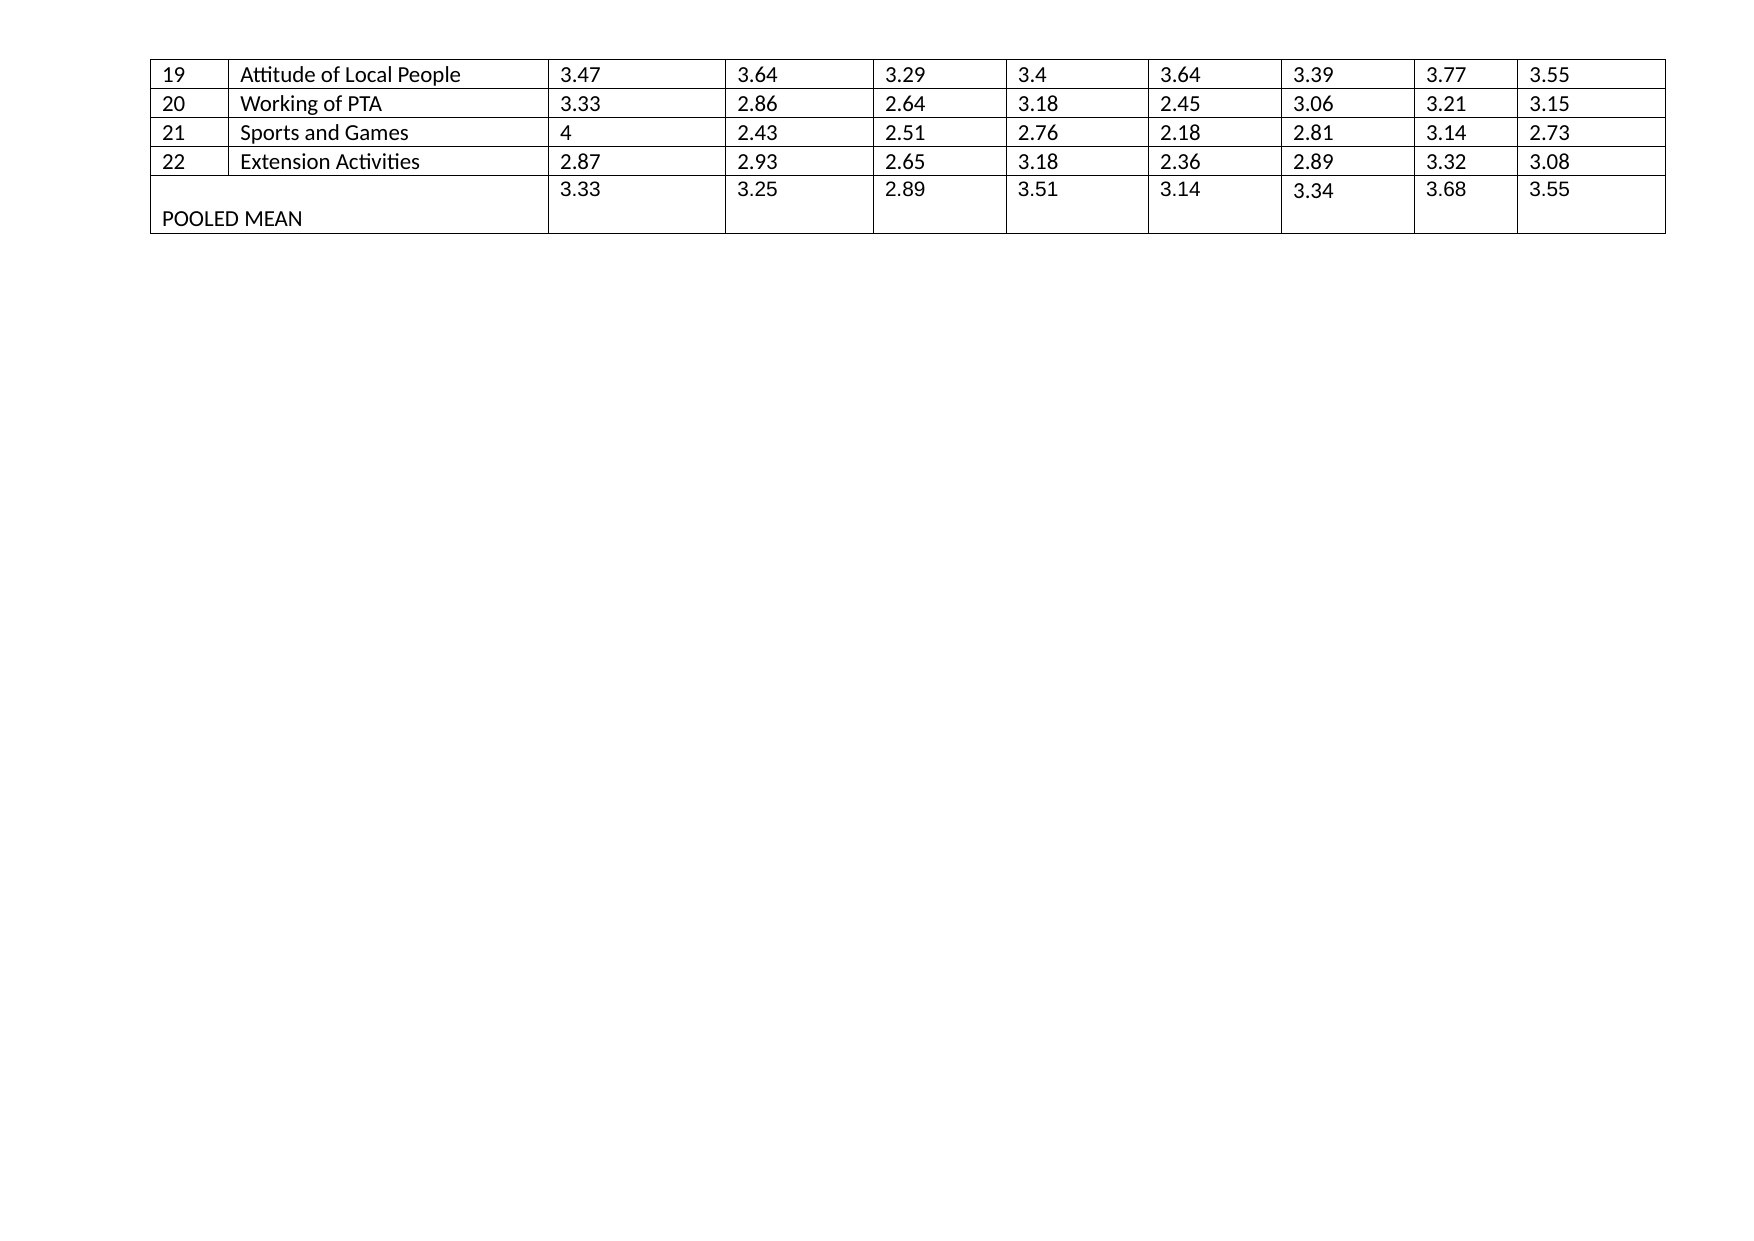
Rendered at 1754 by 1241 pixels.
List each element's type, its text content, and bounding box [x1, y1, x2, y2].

table_cell 2.93 [726, 147, 873, 175]
table_cell Working of PTA [229, 89, 548, 117]
table_cell 3.55 [1518, 60, 1665, 88]
table_cell Attitude of Local People [229, 60, 548, 88]
table_cell 3.34 [1282, 176, 1414, 232]
table_cell 3.33 [549, 89, 725, 117]
table_cell 3.06 [1282, 89, 1414, 117]
table_cell 3.51 [1007, 176, 1148, 232]
table_cell 19 [151, 60, 228, 88]
table_cell 3.4 [1007, 60, 1148, 88]
table_cell 3.47 [549, 60, 725, 88]
table_cell 2.36 [1149, 147, 1281, 175]
table_cell 3.39 [1282, 60, 1414, 88]
table_cell 2.51 [874, 118, 1006, 146]
table_cell 2.65 [874, 147, 1006, 175]
table_cell 2.45 [1149, 89, 1281, 117]
table_cell 3.64 [726, 60, 873, 88]
table_cell 3.21 [1415, 89, 1517, 117]
table_cell 3.14 [1415, 118, 1517, 146]
table_cell 3.18 [1007, 147, 1148, 175]
table_cell Extension Activities [229, 147, 548, 175]
table_cell 4 [549, 118, 725, 146]
table_cell 20 [151, 89, 228, 117]
table_cell 2.18 [1149, 118, 1281, 146]
table_cell 2.89 [874, 176, 1006, 232]
table_cell 2.87 [549, 147, 725, 175]
table_cell 2.76 [1007, 118, 1148, 146]
table_cell 3.18 [1007, 89, 1148, 117]
table_cell 2.73 [1518, 118, 1665, 146]
table_cell 2.89 [1282, 147, 1414, 175]
table_cell 2.86 [726, 89, 873, 117]
table_cell 3.68 [1415, 176, 1517, 232]
table_cell POOLED MEAN [151, 176, 548, 232]
table_cell 3.55 [1518, 176, 1665, 232]
table_cell Sports and Games [229, 118, 548, 146]
table_cell 2.64 [874, 89, 1006, 117]
table_cell 3.08 [1518, 147, 1665, 175]
table_cell 2.81 [1282, 118, 1414, 146]
table_cell 3.33 [549, 176, 725, 232]
table_cell 3.14 [1149, 176, 1281, 232]
table_cell 3.25 [726, 176, 873, 232]
table_cell 2.43 [726, 118, 873, 146]
table_cell 3.15 [1518, 89, 1665, 117]
table_cell 3.29 [874, 60, 1006, 88]
table_cell 3.77 [1415, 60, 1517, 88]
table_cell 21 [151, 118, 228, 146]
table_cell 22 [151, 147, 228, 175]
table_cell 3.64 [1149, 60, 1281, 88]
table_cell 3.32 [1415, 147, 1517, 175]
